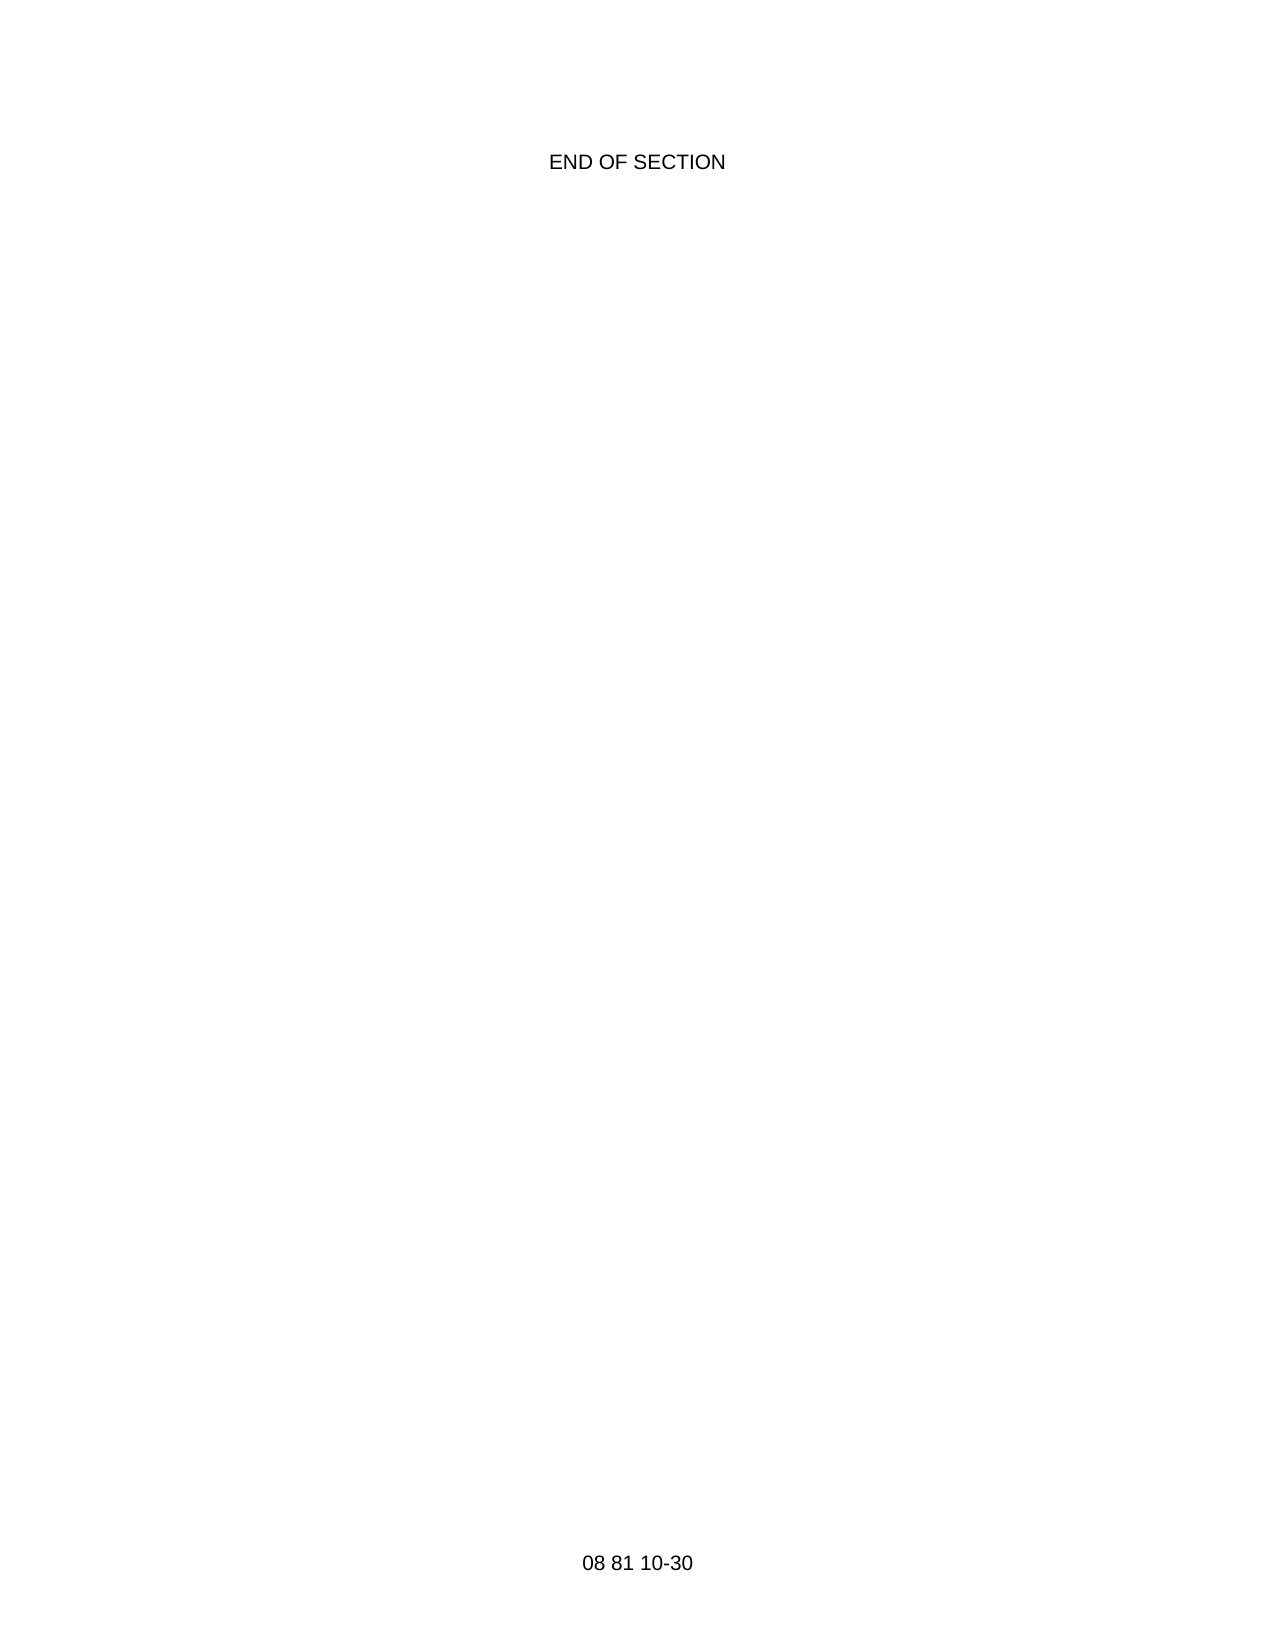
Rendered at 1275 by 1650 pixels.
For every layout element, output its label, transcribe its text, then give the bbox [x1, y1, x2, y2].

text END OF SECTION [150, 150, 1125, 174]
